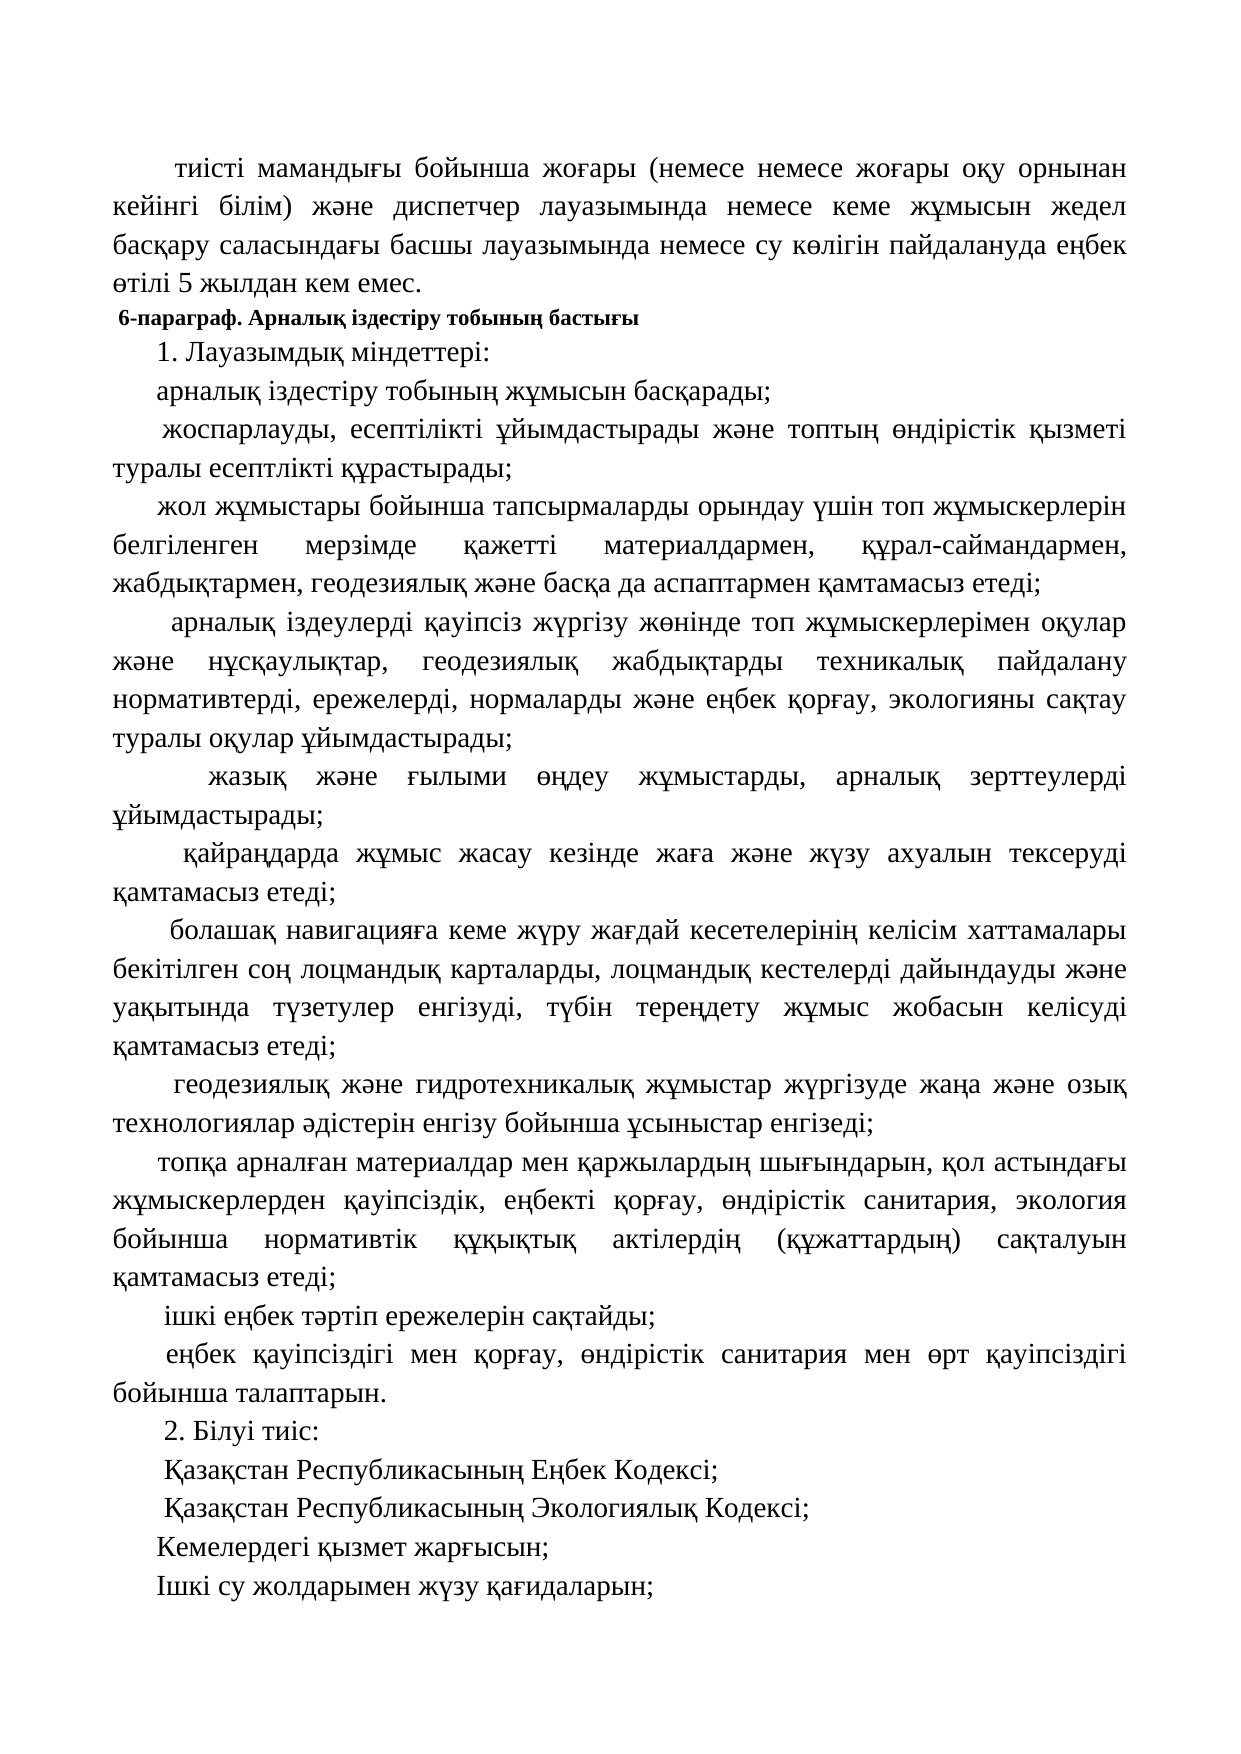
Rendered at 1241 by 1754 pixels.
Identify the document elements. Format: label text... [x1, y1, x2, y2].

text арналық іздеулерді қауіпсіз жүргізу жөнінде топ жұмыскерлерімен оқулар және нұсқаулықтар, геодезиялық жабдықтарды техникалық пайдалану нормативтерді, ережелерді, нормаларды және еңбек қорғау, экологияны сақтау туралы оқулар ұйымдастырады; [112, 604, 1128, 753]
text жол жұмыстары бойынша тапсырмаларды орындау үшін топ жұмыскерлерін белгіленген мерзімде қажетті материалдармен, құрал-саймандармен, жабдықтармен, геодезиялық және басқа да аспаптармен қамтамасыз етеді; [112, 488, 1128, 599]
text арналық іздестіру тобының жұмысын басқарады; [112, 373, 1128, 406]
text топқа арналған материалдар мен қаржылардың шығындарын, қол астындағы жұмыскерлерден қауіпсіздік, еңбекті қорғау, өндірістік санитария, экология бойынша нормативтік құқықтық актілердің (құжаттардың) сақталуын қамтамасыз етеді; [112, 1144, 1128, 1293]
text Ішкі су жолдарымен жүзу қағидаларын; [112, 1568, 1128, 1601]
text 6-параграф. Арналық іздестіру тобының бастығы [112, 304, 1128, 331]
text жазық және ғылыми өңдеу жұмыстарды, арналық зерттеулерді ұйымдастырады; [112, 758, 1128, 830]
text Қазақстан Республикасының Еңбек Кодексі; [112, 1452, 1128, 1486]
text Кемелердегі қызмет жарғысын; [112, 1529, 1128, 1563]
text 1. Лауазымдық міндеттері: [112, 334, 1128, 368]
text жоспарлауды, есептілікті ұйымдастырады және топтың өндірістік қызметі туралы есептлікті құрастырады; [112, 411, 1128, 483]
text қайраңдарда жұмыс жасау кезінде жаға және жүзу ахуалын тексеруді қамтамасыз етеді; [112, 835, 1128, 907]
text Қазақстан Республикасының Экологиялық Кодексі; [112, 1491, 1128, 1524]
text тиісті мамандығы бойынша жоғары (немесе немесе жоғары оқу орнынан кейінгі білім) және диспетчер лауазымында немесе кеме жұмысын жедел басқару саласындағы басшы лауазымында немесе су көлігін пайдалануда еңбек өтілі 5 жылдан кем емес. [112, 150, 1128, 299]
text 2. Білуі тиіс: [112, 1413, 1128, 1447]
text ішкі еңбек тәртіп ережелерін сақтайды; [112, 1298, 1128, 1331]
text болашақ навигацияға кеме жүру жағдай кесетелерінің келісім хаттамалары бекітілген соң лоцмандық карталарды, лоцмандық кестелерді дайындауды және уақытында түзетулер енгізуді, түбін тереңдету жұмыс жобасын келісуді қамтамасыз етеді; [112, 912, 1128, 1062]
text еңбек қауіпсіздігі мен қорғау, өндірістік санитария мен өрт қауіпсіздігі бойынша талаптарын. [112, 1336, 1128, 1408]
text геодезиялық және гидротехникалық жұмыстар жүргізуде жаңа және озық технологиялар әдістерін енгізу бойынша ұсыныстар енгізеді; [112, 1067, 1128, 1139]
